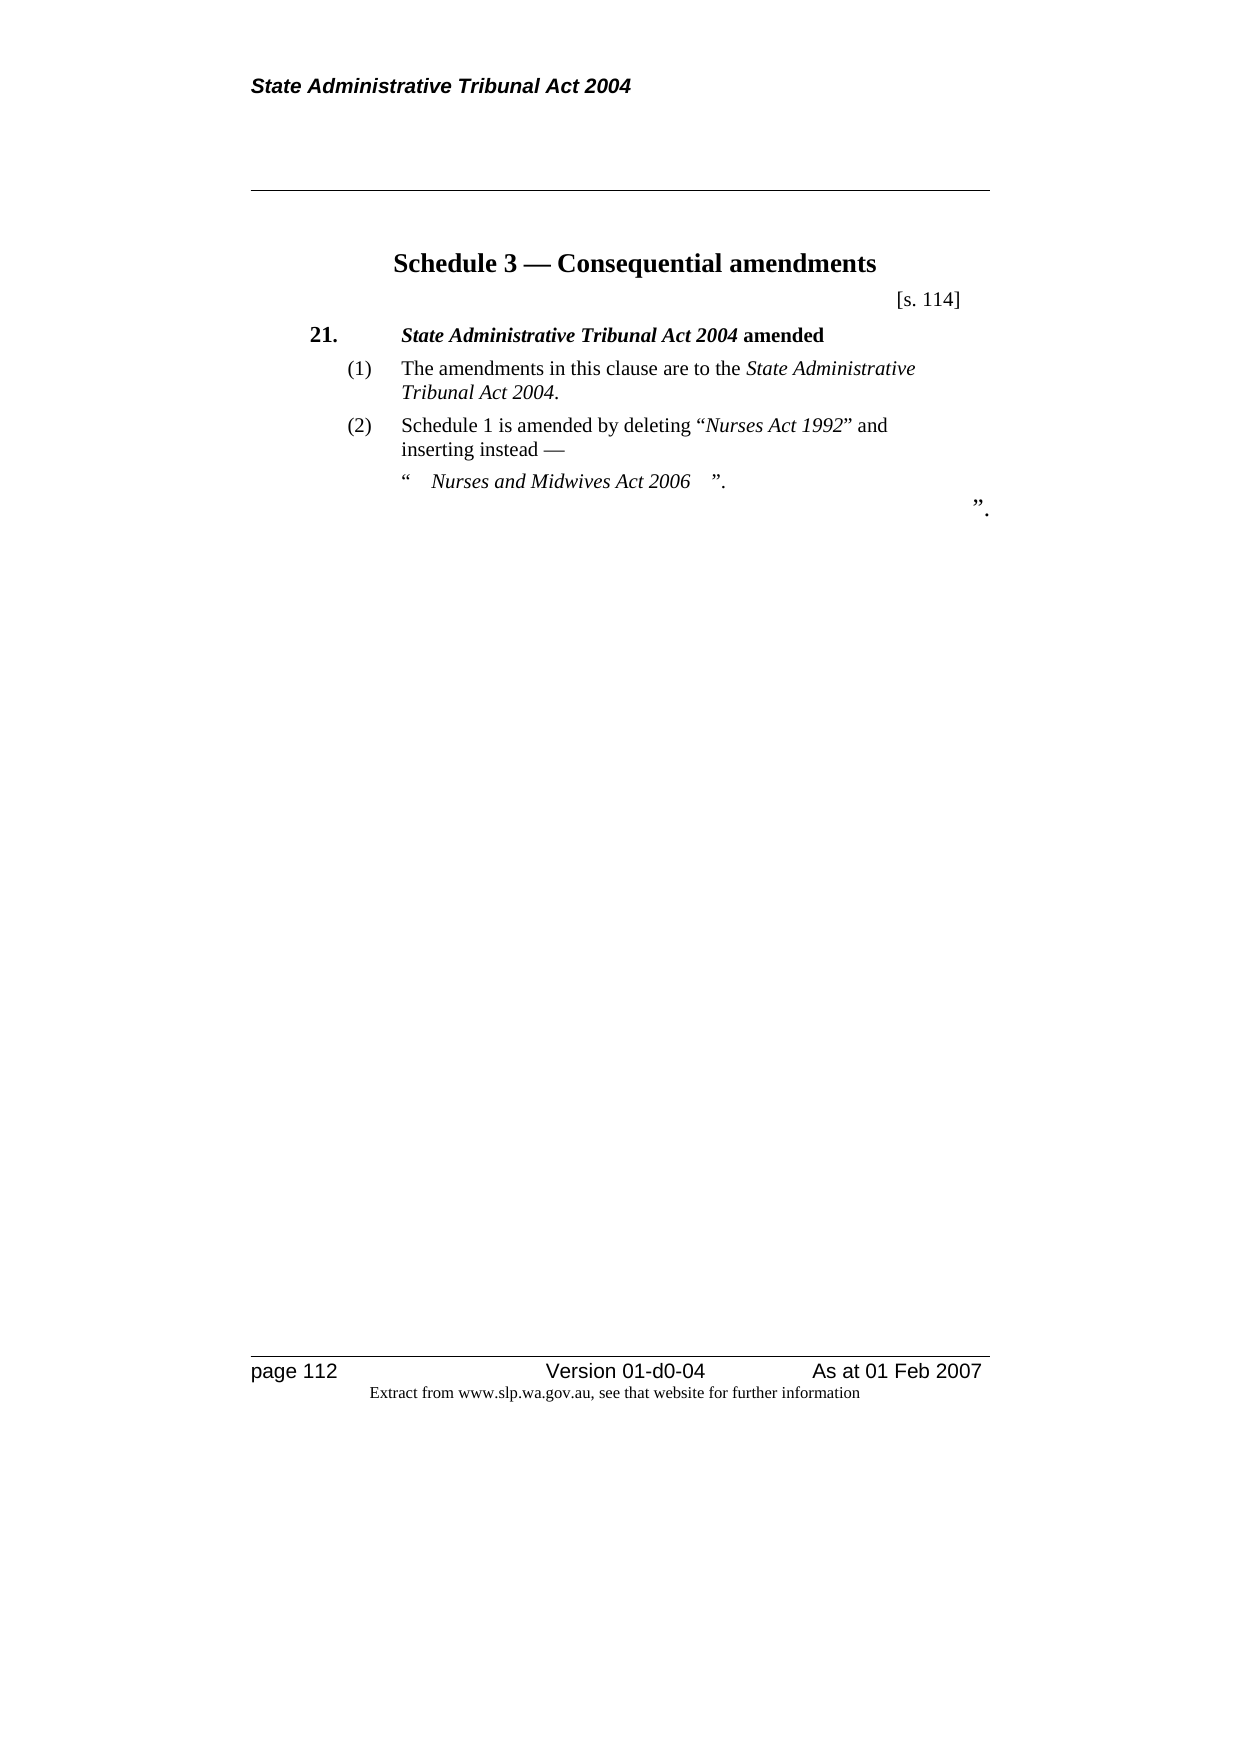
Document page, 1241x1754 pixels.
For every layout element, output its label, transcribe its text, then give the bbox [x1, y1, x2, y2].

text ”. [251, 493, 990, 522]
text “ Nurses and Midwives Act 2006 ”. [312, 469, 960, 493]
subtitle Schedule 3 — Consequential amendments [309, 247, 960, 279]
text (1) The amendments in this clause are to the State Administrative Tribunal Act 2004. [312, 356, 960, 404]
subtitle 21. State Administrative Tribunal Act 2004 amended [309, 321, 960, 348]
text [s. 114] [309, 287, 960, 311]
text (2) Schedule 1 is amended by deleting “Nurses Act 1992” and inserting instead — [312, 413, 960, 461]
